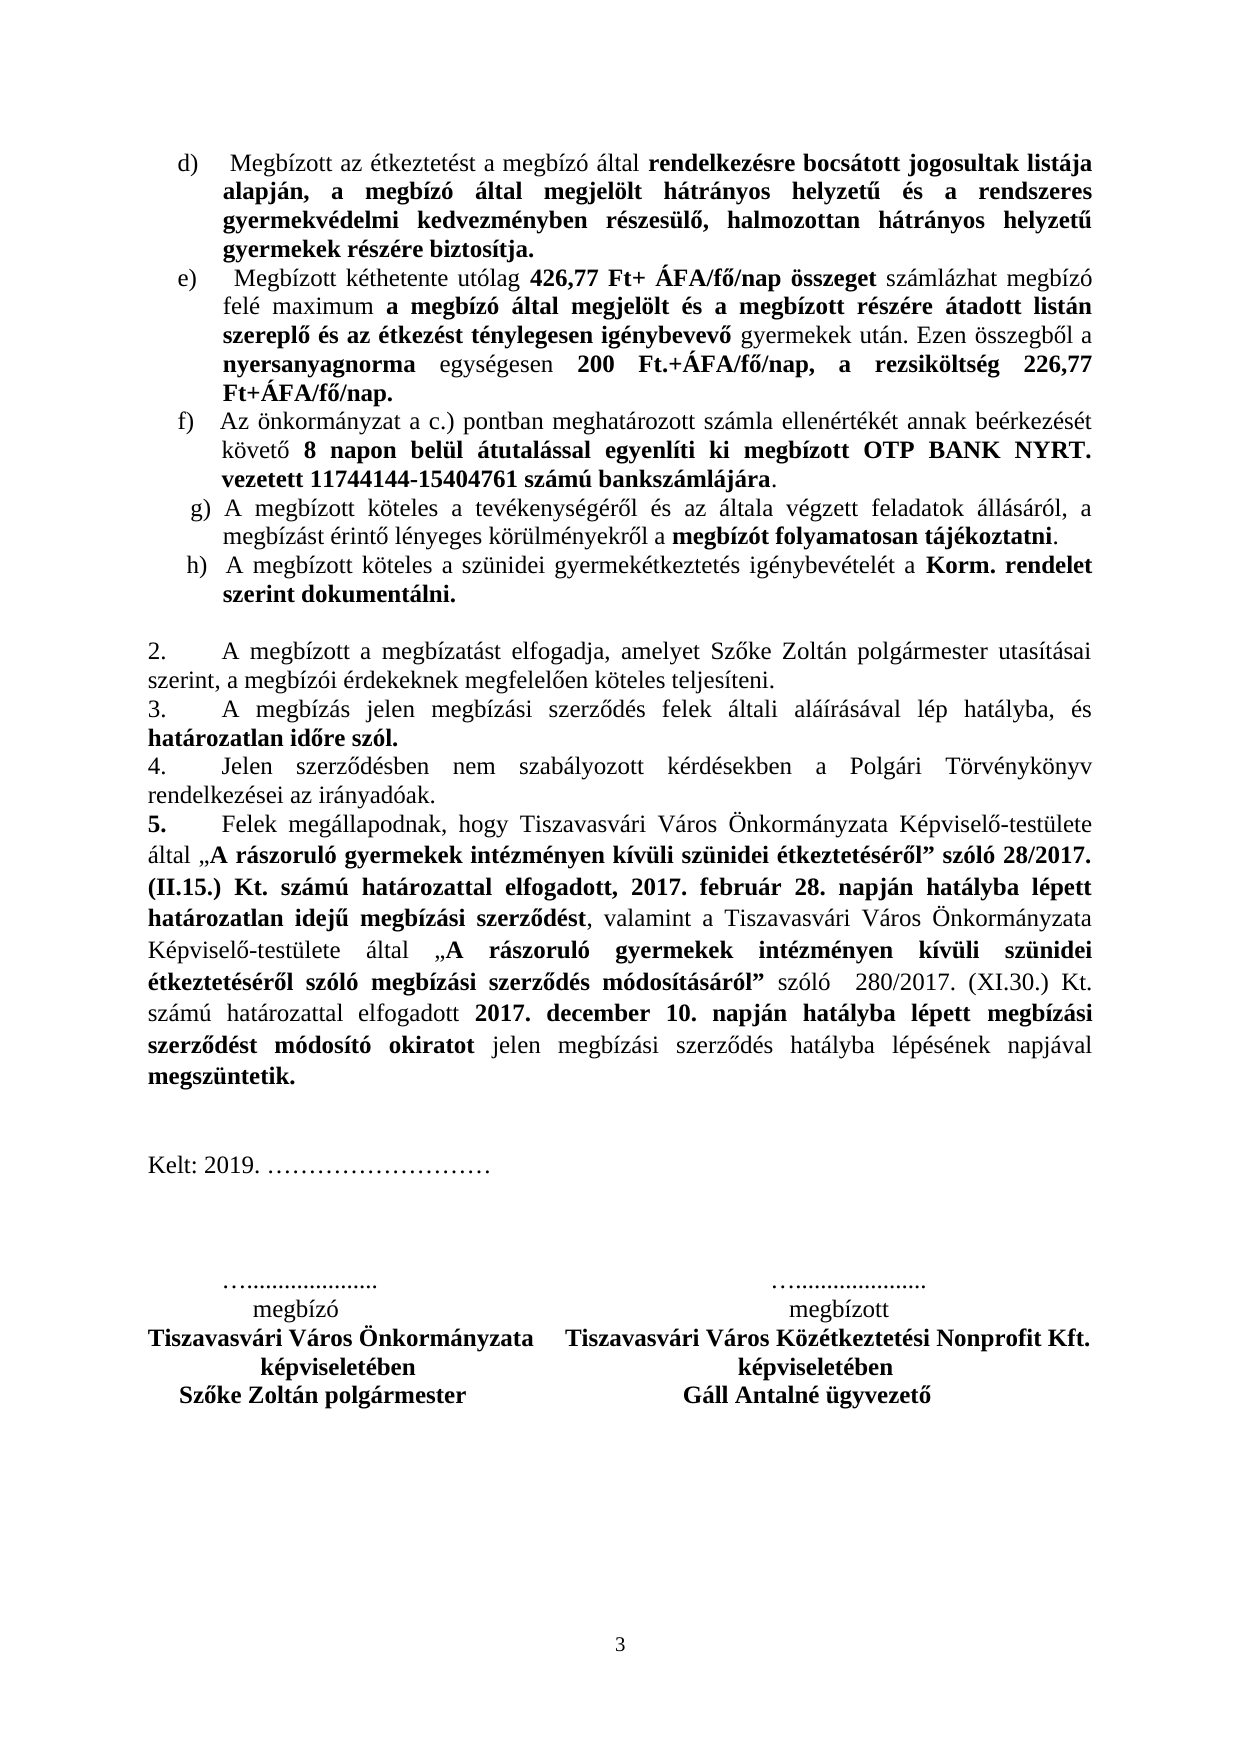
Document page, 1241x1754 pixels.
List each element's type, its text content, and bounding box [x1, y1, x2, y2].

text képviseletében képviseletében [148, 1352, 1093, 1380]
list A megbízás jelen megbízási szerződés felek általi aláírásával lép hatályba, és határozatlan időre szól. [148, 694, 1093, 751]
list f) Az önkormányzat a c.) pontban meghatározott számla ellenértékét annak beérkezését követő 8 napon belül átutalással egyenlíti ki megbízott OTP BANK NYRT. vezetett 11744144-15404761 számú bankszámlájára. [177, 406, 1093, 493]
text Kelt: 2019. ……………………… [148, 1150, 1093, 1179]
list A megbízott a megbízatást elfogadja, amelyet Szőke Zoltán polgármester utasításai szerint, a megbízói érdekeknek megfelelően köteles teljesíteni. [148, 636, 1093, 694]
list d) Megbízott az étkeztetést a megbízó által rendelkezésre bocsátott jogosultak listája alapján, a megbízó által megjelölt hátrányos helyzetű és a rendszeres gyermekvédelmi kedvezményben részesülő, halmozottan hátrányos helyzetű gyermekek részére biztosítja. [177, 148, 1093, 263]
text megbízó megbízott [148, 1294, 1093, 1323]
list g) A megbízott köteles a tevékenységéről és az általa végzett feladatok állásáról, a megbízást érintő lényeges körülményekről a megbízót folyamatosan tájékoztatni. [177, 493, 1093, 550]
list h) A megbízott köteles a szünidei gyermekétkeztetés igénybevételét a Korm. rendelet szerint dokumentálni. [177, 550, 1093, 608]
list Jelen szerződésben nem szabályozott kérdésekben a Polgári Törvénykönyv rendelkezései az irányadóak. [148, 751, 1093, 809]
list Felek megállapodnak, hogy Tiszavasvári Város Önkormányzata Képviselő-testülete által „A rászoruló gyermekek intézményen kívüli szünidei étkeztetéséről” szóló 28/2017. (II.15.) Kt. számú határozattal elfogadott, 2017. február 28. napján hatályba lépett határozatlan idejű megbízási szerződést, valamint a Tiszavasvári Város Önkormányzata Képviselő-testülete által „A rászoruló gyermekek intézményen kívüli szünidei étkeztetéséről szóló megbízási szerződés módosításáról” szóló 280/2017. (XI.30.) Kt. számú határozattal elfogadott 2017. december 10. napján hatályba lépett megbízási szerződést módosító okiratot jelen megbízási szerződés hatályba lépésének napjával megszüntetik. [148, 809, 1093, 1090]
text Szőke Zoltán polgármester Gáll Antalné ügyvezető [148, 1380, 1093, 1409]
text …..................... …..................... [148, 1265, 1093, 1294]
list e) Megbízott kéthetente utólag 426,77 Ft+ ÁFA/fő/nap összeget számlázhat megbízó felé maximum a megbízó által megjelölt és a megbízott részére átadott listán szereplő és az étkezést ténylegesen igénybevevő gyermekek után. Ezen összegből a nyersanyagnorma egységesen .+ÁFA/fő/nap, a rezsiköltség 226,77 Ft+ÁFA/fő/nap. [177, 263, 1093, 406]
text Tiszavasvári Város Önkormányzata Tiszavasvári Város Közétkeztetési Nonprofit Kft. [148, 1323, 1093, 1352]
